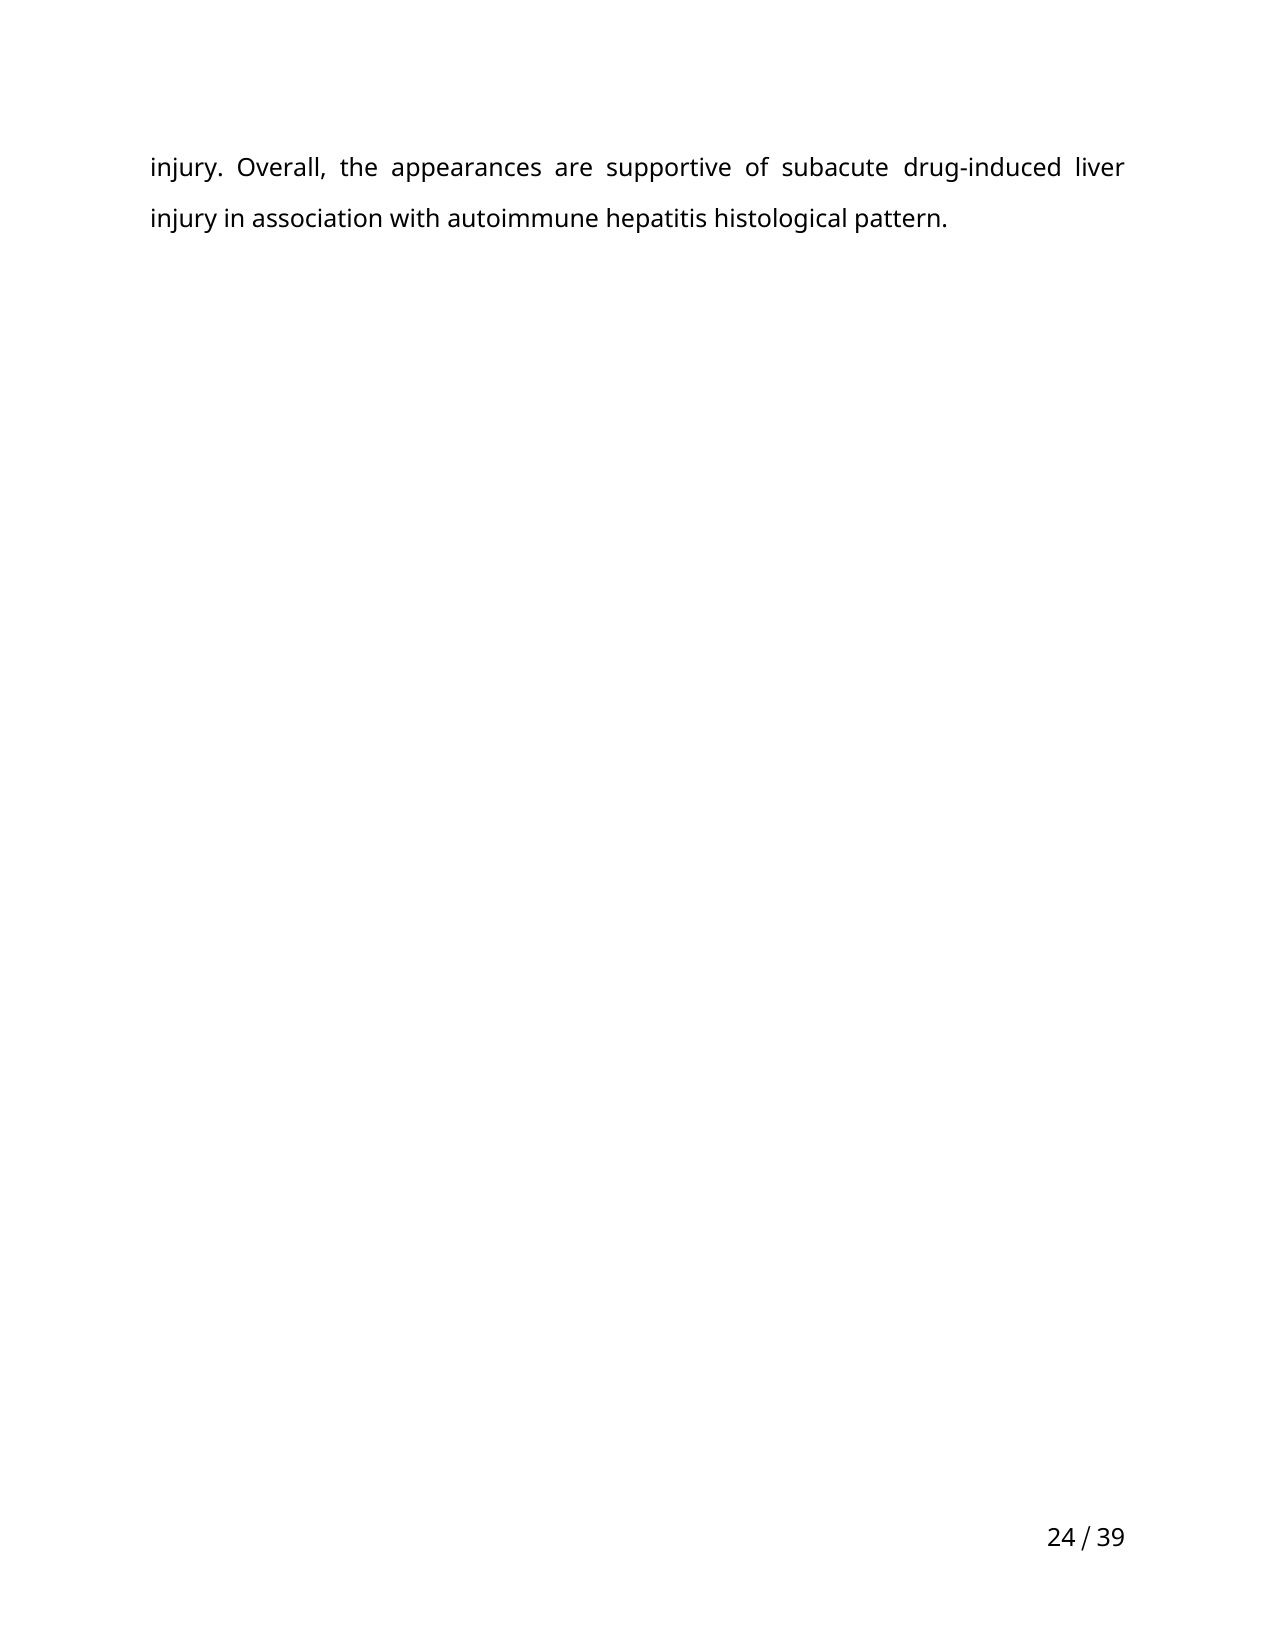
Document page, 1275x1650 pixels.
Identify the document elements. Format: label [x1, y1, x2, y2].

text [150, 150, 1125, 235]
